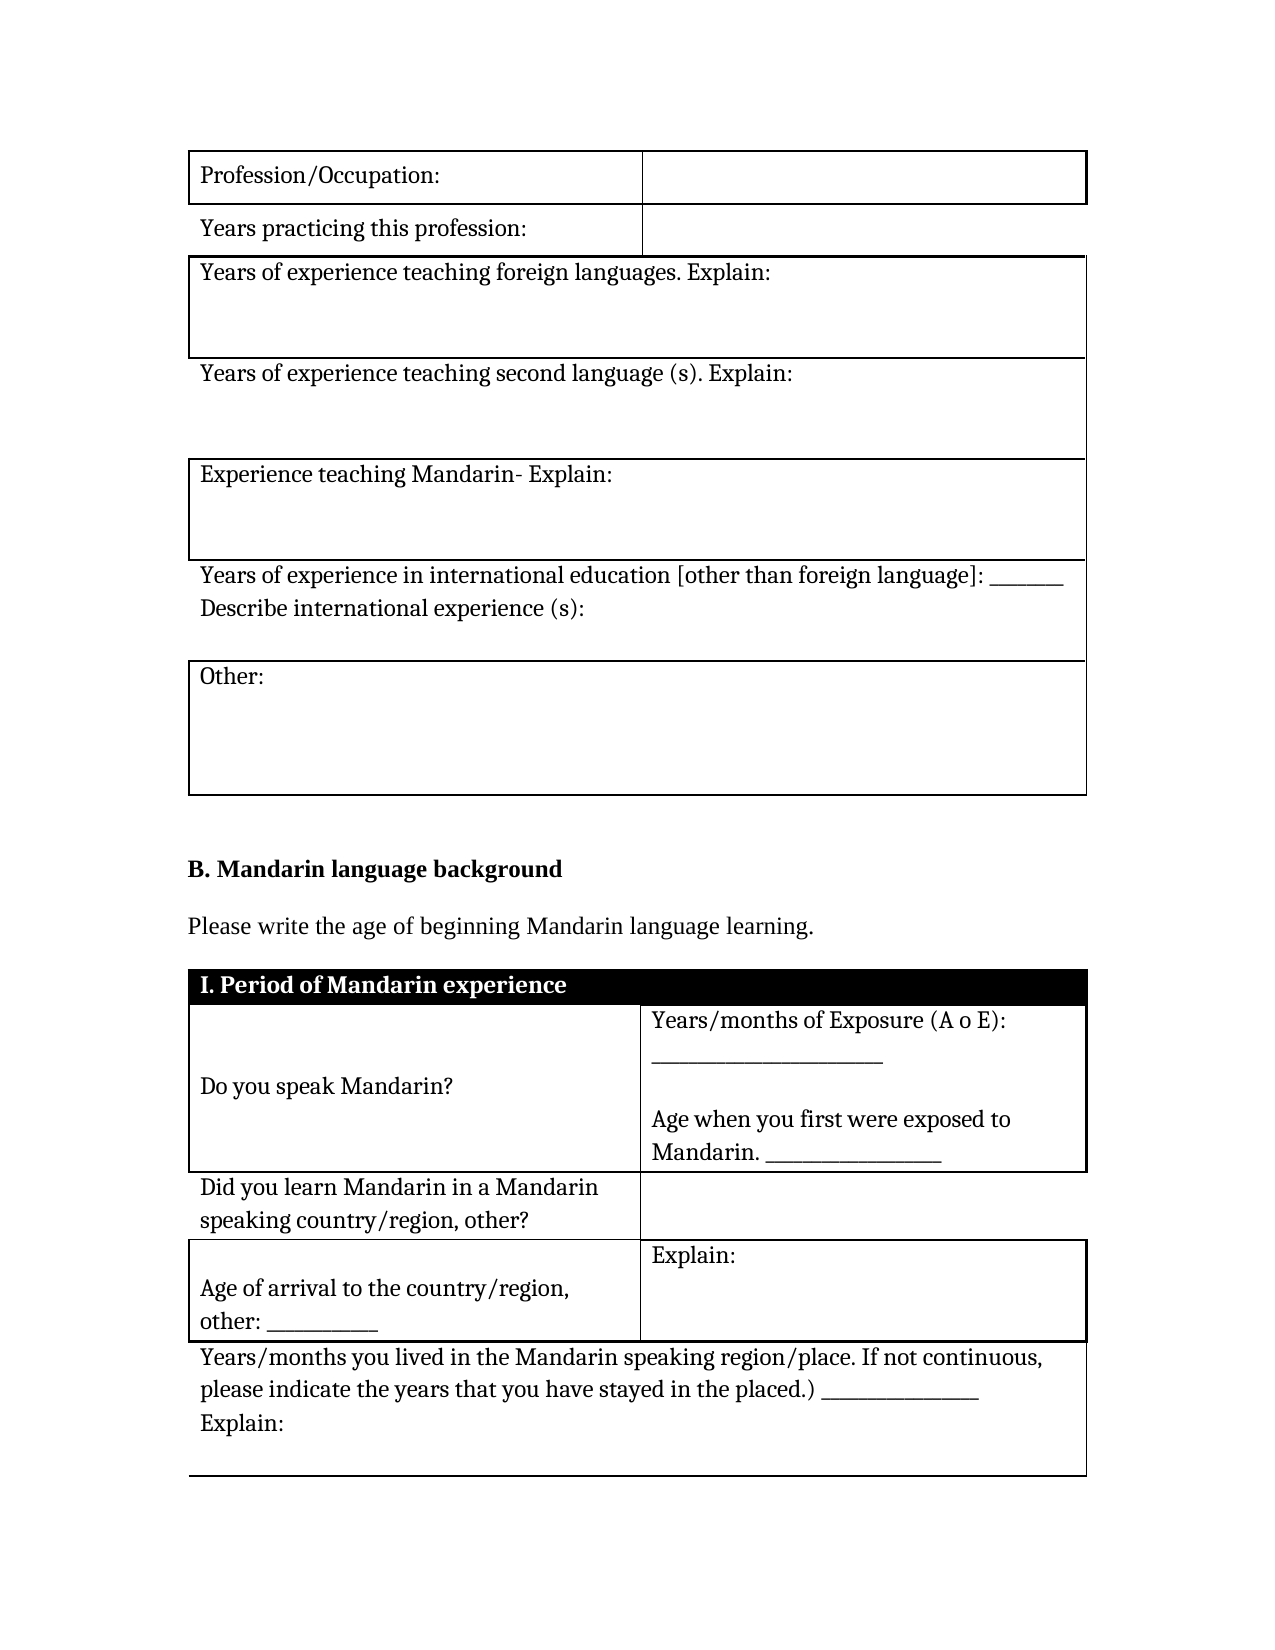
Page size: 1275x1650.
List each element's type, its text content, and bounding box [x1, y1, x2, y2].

table_cell [641, 1173, 1086, 1239]
table_cell Do you speak Mandarin? [190, 1005, 640, 1171]
table_cell Experience teaching Mandarin- Explain: [190, 458, 1086, 559]
table_cell [643, 205, 1086, 255]
table_cell Years/months of Exposure (A o E): _________________________ Age when you first were exposed to Mandarin. ___________________ [641, 1006, 1085, 1171]
table_cell Years of experience teaching foreign languages. Explain: [190, 255, 1086, 357]
table_cell Years of experience in international education [other than foreign language]: ________ Describe international experience (s): [189, 559, 1086, 660]
table_cell Profession/Occupation: [190, 152, 642, 203]
table_cell Years practicing this profession: [189, 205, 642, 255]
table_cell Did you learn Mandarin in a Mandarin speaking country/region, other? [189, 1173, 640, 1239]
table_cell Explain: [641, 1241, 1085, 1340]
table_cell [643, 152, 1085, 203]
table_header I. Period of Mandarin experience [190, 971, 1085, 1004]
text B. Mandarin language background [187, 854, 1087, 882]
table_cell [189, 1343, 1086, 1474]
table_cell Years of experience teaching second language (s). Explain: [189, 357, 1086, 458]
table_cell Other: [190, 660, 1086, 794]
text Please write the age of beginning Mandarin language learning. [187, 911, 1087, 940]
table_cell Age of arrival to the country/region, other: ____________ [190, 1240, 640, 1340]
